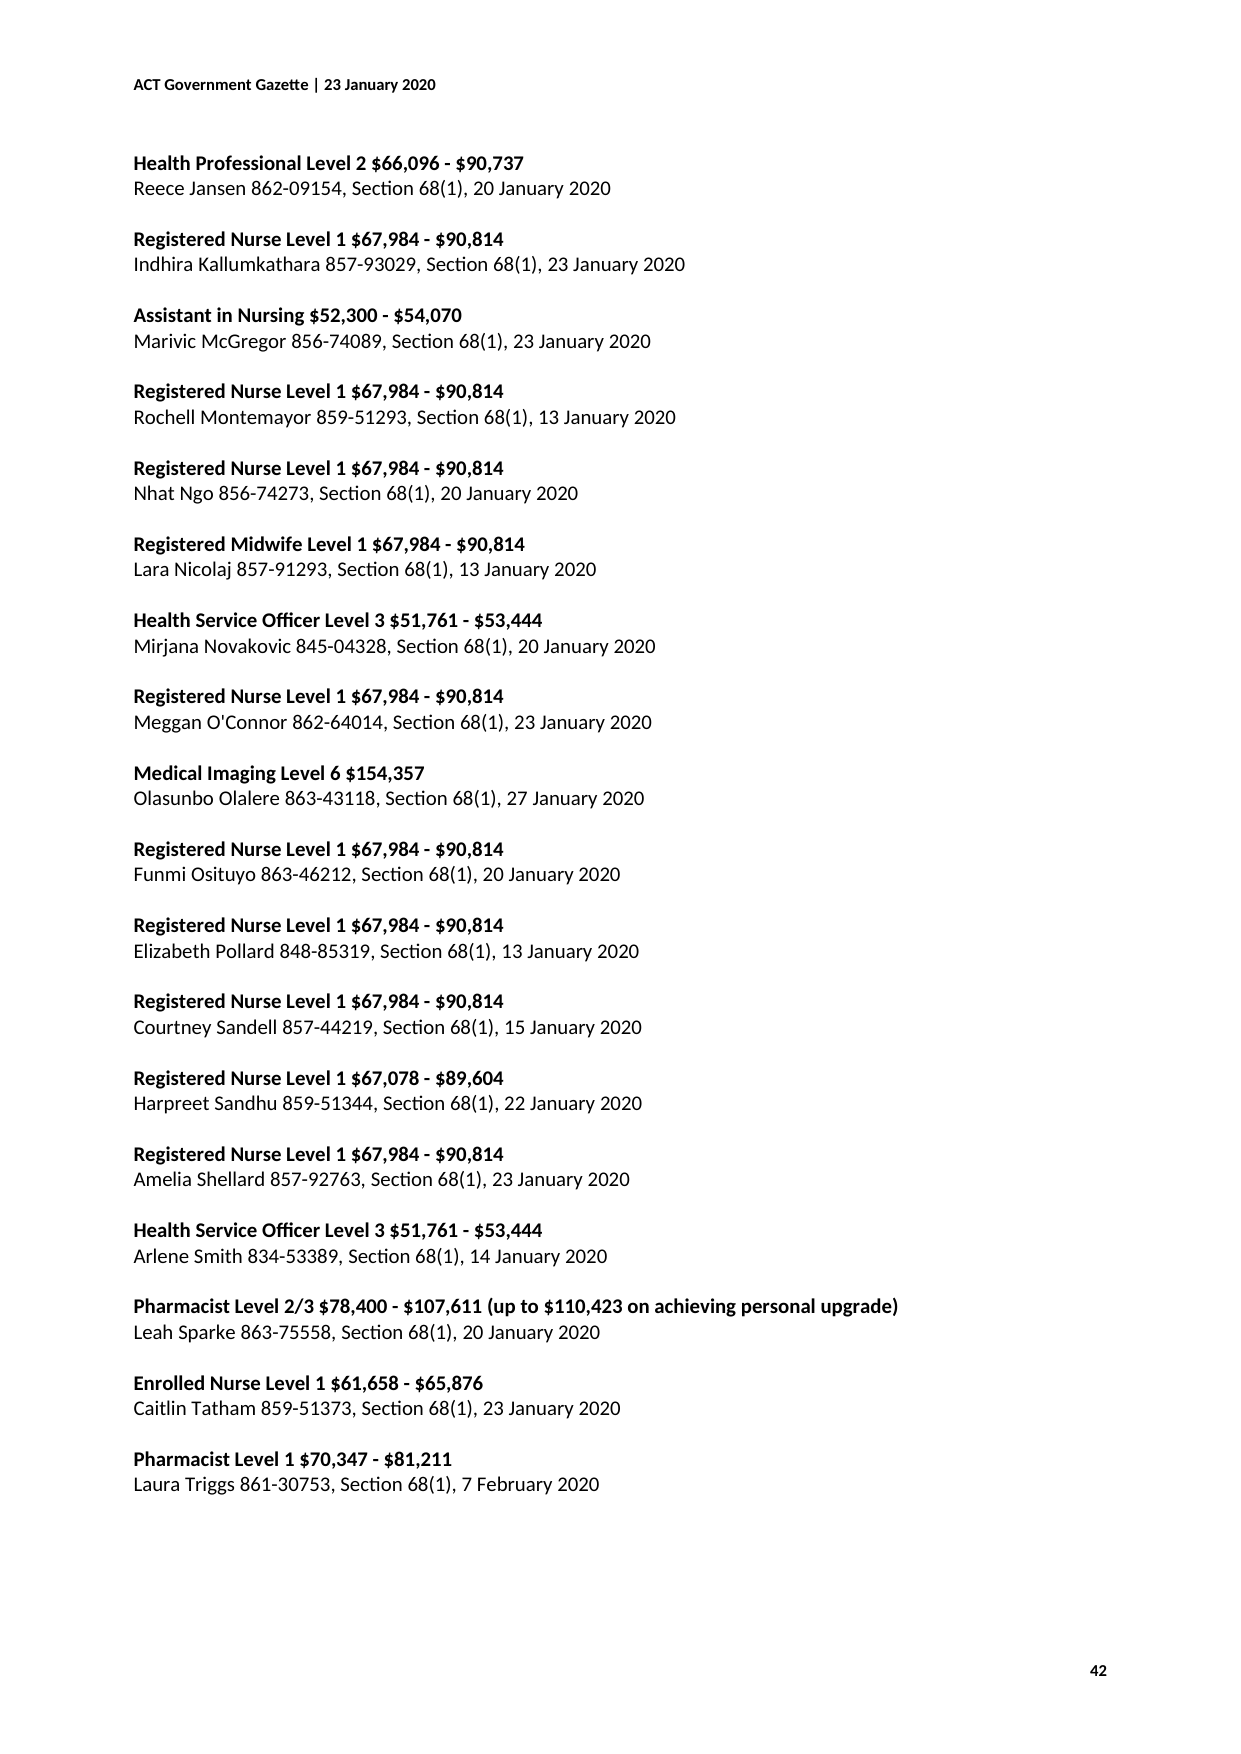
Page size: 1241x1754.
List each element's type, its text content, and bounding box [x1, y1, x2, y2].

text Registered Nurse Level 1 $67,984 - $90,814 [133, 379, 1107, 404]
text Indhira Kallumkathara 857-93029, Section 68(1), 23 January 2020 [133, 252, 1107, 277]
text Nhat Ngo 856-74273, Section 68(1), 20 January 2020 [133, 480, 1107, 506]
text Registered Nurse Level 1 $67,984 - $90,814 [133, 226, 1107, 252]
text Enrolled Nurse Level 1 $61,658 - $65,876 [133, 1370, 1107, 1395]
text Medical Imaging Level 6 $154,357 [133, 760, 1107, 785]
text Lara Nicolaj 857-91293, Section 68(1), 13 January 2020 [133, 557, 1107, 582]
text Funmi Osituyo 863-46212, Section 68(1), 20 January 2020 [133, 862, 1107, 887]
text Olasunbo Olalere 863-43118, Section 68(1), 27 January 2020 [133, 785, 1107, 811]
text Marivic McGregor 856-74089, Section 68(1), 23 January 2020 [133, 328, 1107, 353]
text Registered Nurse Level 1 $67,984 - $90,814 [133, 912, 1107, 938]
text Meggan O'Connor 862-64014, Section 68(1), 23 January 2020 [133, 709, 1107, 734]
text Registered Nurse Level 1 $67,078 - $89,604 [133, 1065, 1107, 1090]
text Health Service Officer Level 3 $51,761 - $53,444 [133, 607, 1107, 633]
text Registered Midwife Level 1 $67,984 - $90,814 [133, 531, 1107, 557]
text Registered Nurse Level 1 $67,984 - $90,814 [133, 836, 1107, 862]
text Rochell Montemayor 859-51293, Section 68(1), 13 January 2020 [133, 404, 1107, 429]
text Arlene Smith 834-53389, Section 68(1), 14 January 2020 [133, 1243, 1107, 1268]
text Pharmacist Level 1 $70,347 - $81,211 [133, 1446, 1107, 1472]
text Harpreet Sandhu 859-51344, Section 68(1), 22 January 2020 [133, 1090, 1107, 1116]
text Elizabeth Pollard 848-85319, Section 68(1), 13 January 2020 [133, 938, 1107, 963]
text Laura Triggs 861-30753, Section 68(1), 7 February 2020 [133, 1472, 1107, 1497]
text Registered Nurse Level 1 $67,984 - $90,814 [133, 989, 1107, 1014]
text Courtney Sandell 857-44219, Section 68(1), 15 January 2020 [133, 1014, 1107, 1039]
text Leah Sparke 863-75558, Section 68(1), 20 January 2020 [133, 1319, 1107, 1344]
text Mirjana Novakovic 845-04328, Section 68(1), 20 January 2020 [133, 633, 1107, 658]
text Assistant in Nursing $52,300 - $54,070 [133, 302, 1107, 328]
text Registered Nurse Level 1 $67,984 - $90,814 [133, 455, 1107, 480]
text Reece Jansen 862-09154, Section 68(1), 20 January 2020 [133, 175, 1107, 201]
text Amelia Shellard 857-92763, Section 68(1), 23 January 2020 [133, 1167, 1107, 1192]
text Registered Nurse Level 1 $67,984 - $90,814 [133, 1141, 1107, 1167]
text Caitlin Tatham 859-51373, Section 68(1), 23 January 2020 [133, 1395, 1107, 1421]
text Health Professional Level 2 $66,096 - $90,737 [133, 150, 1107, 175]
text Registered Nurse Level 1 $67,984 - $90,814 [133, 684, 1107, 709]
text Health Service Officer Level 3 $51,761 - $53,444 [133, 1217, 1107, 1243]
text Pharmacist Level 2/3 $78,400 - $107,611 (up to $110,423 on achieving personal upgrade) [133, 1294, 1107, 1319]
